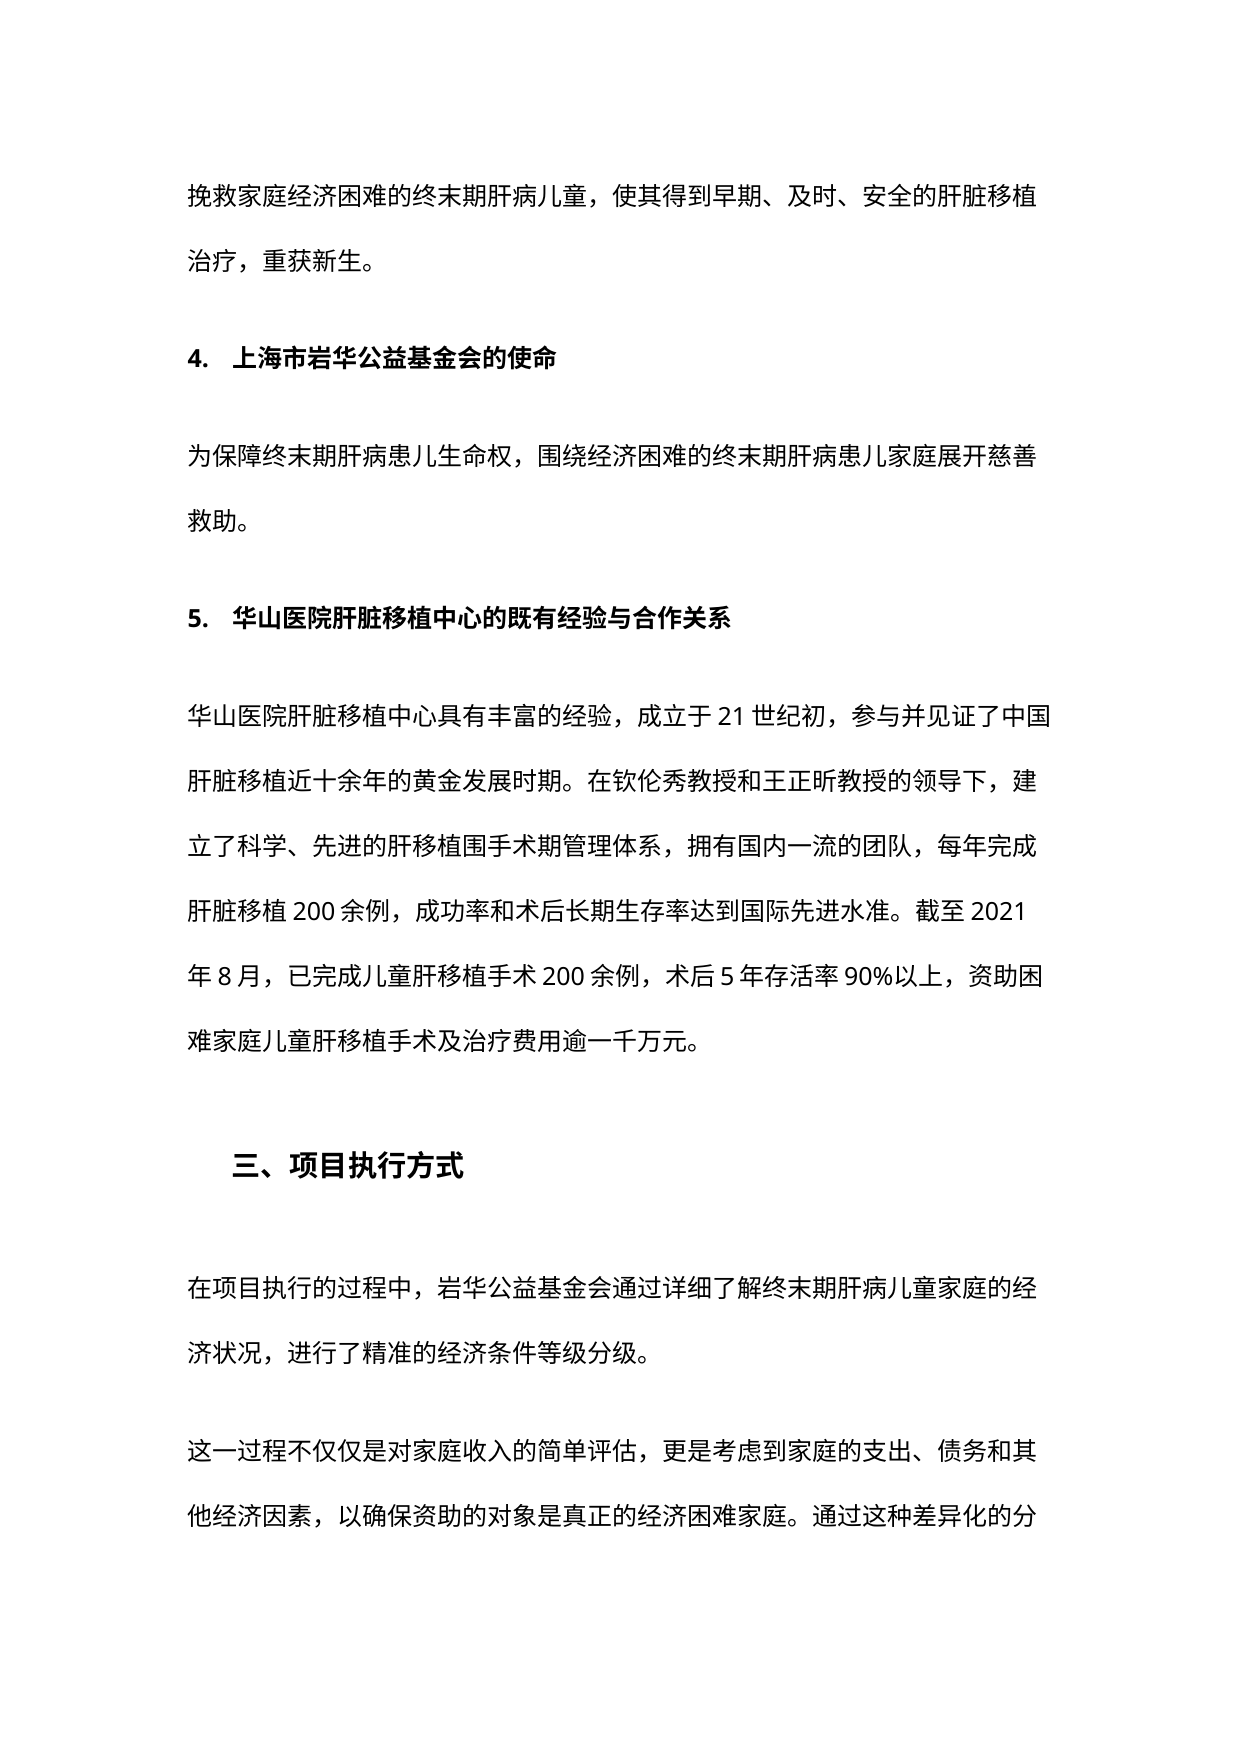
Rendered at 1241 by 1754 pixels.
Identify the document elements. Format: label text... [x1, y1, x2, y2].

list 华山医院肝脏移植中心的既有经验与合作关系 [187, 584, 1053, 649]
list 上海市岩华公益基金会的使命 [187, 324, 1053, 389]
subtitle 项目执行方式 [187, 1132, 1053, 1197]
text 华山医院肝脏移植中心具有丰富的经验，成立于21世纪初，参与并见证了中国肝脏移植近十余年的黄金发展时期。在钦伦秀教授和王正昕教授的领导下，建立了科学、先进的肝移植围手术期管理体系，拥有国内一流的团队，每年完成肝脏移植200余例，成功率和术后长期生存率达到国际先进水准。截至2021年8月，已完成儿童肝移植手术200余例，术后5年存活率90%以上，资助困难家庭儿童肝移植手术及治疗费用逾一千万元。 [187, 682, 1053, 1072]
text 在项目执行的过程中，岩华公益基金会通过详细了解终末期肝病儿童家庭的经济状况，进行了精准的经济条件等级分级。 [187, 1254, 1053, 1384]
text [187, 1417, 1053, 1547]
text 挽救家庭经济困难的终末期肝病儿童，使其得到早期、及时、安全的肝脏移植治疗，重获新生。 [187, 162, 1053, 292]
list 为保障终末期肝病患儿生命权，围绕经济困难的终末期肝病患儿家庭展开慈善救助。 [187, 422, 1053, 552]
